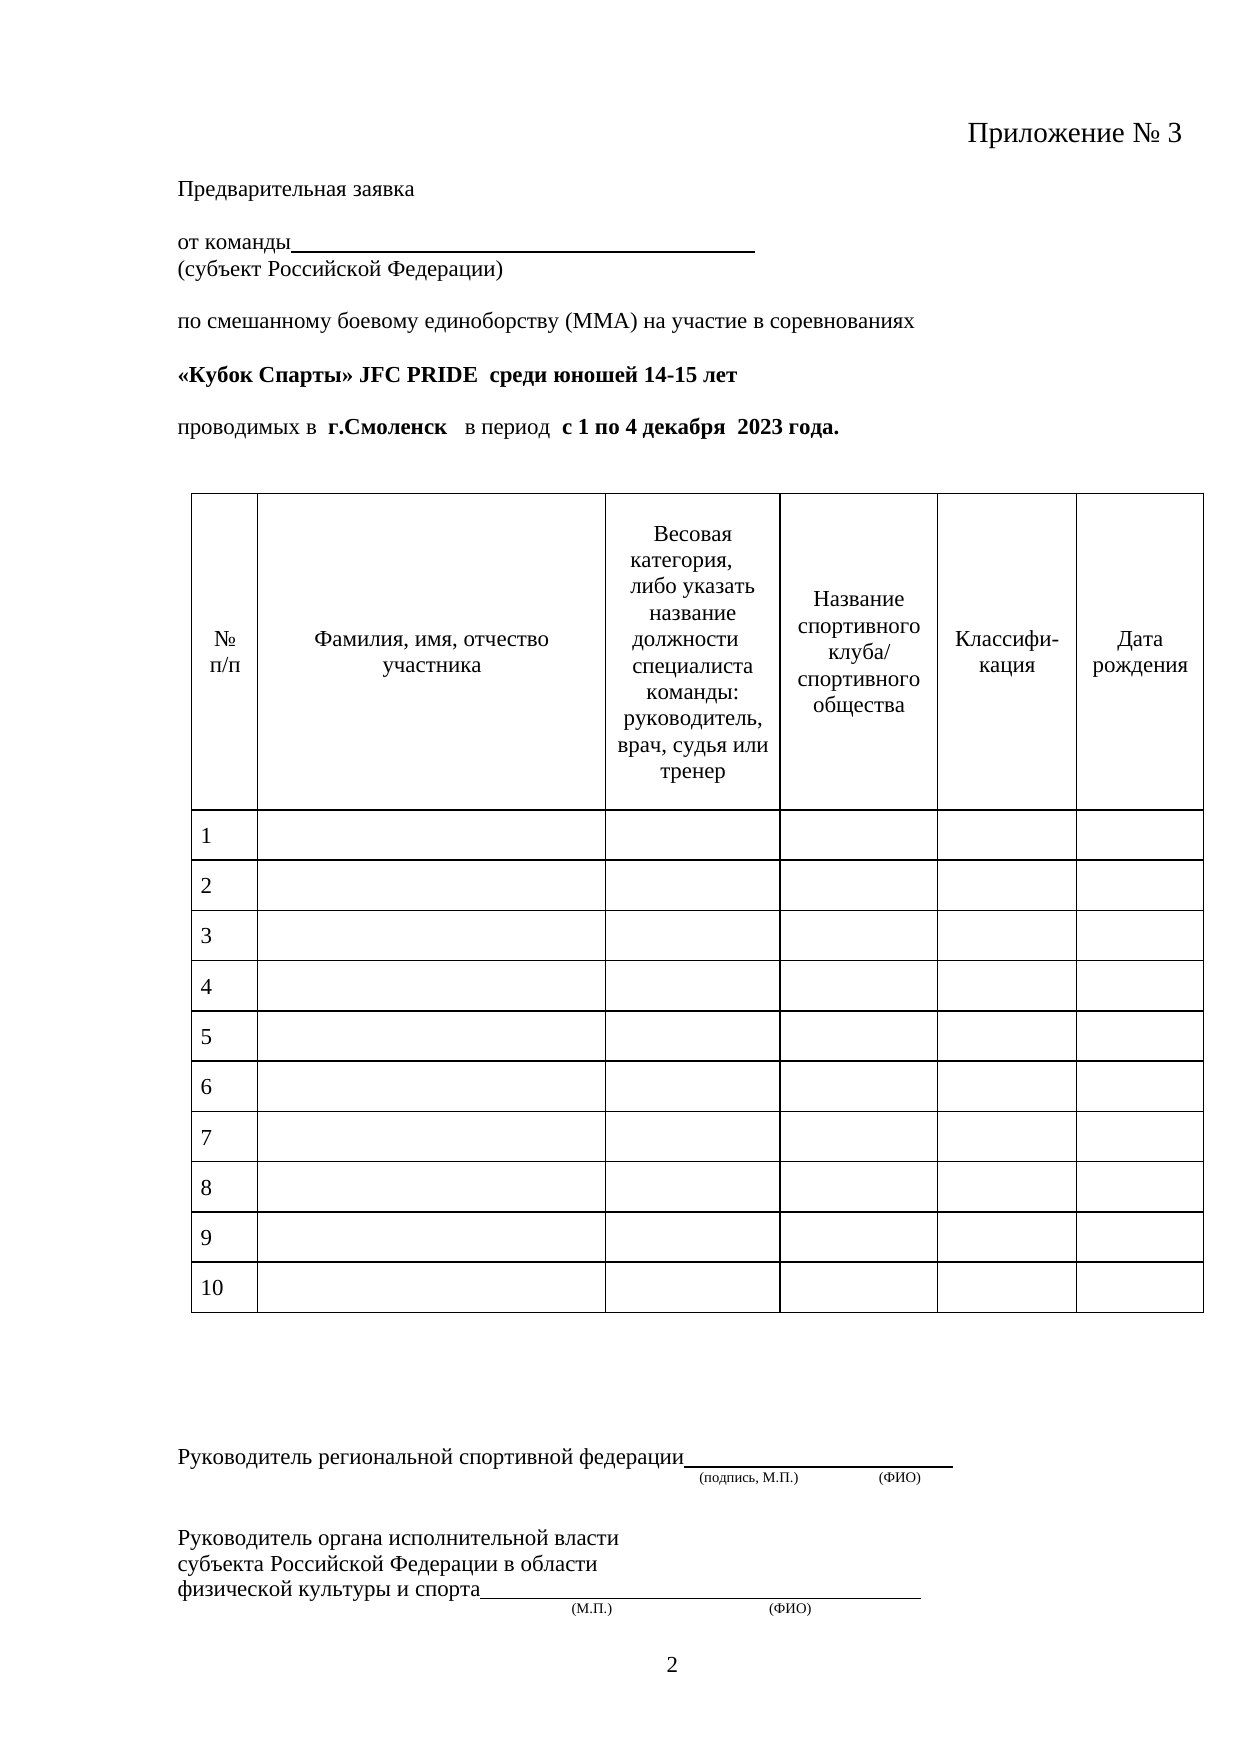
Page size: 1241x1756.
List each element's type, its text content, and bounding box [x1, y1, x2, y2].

text (подпись, М.П.) (ФИО) [699, 1470, 1217, 1485]
table_cell [1077, 1263, 1203, 1312]
table_cell [258, 1263, 605, 1312]
table_cell [938, 1112, 1076, 1161]
table_cell [1077, 1162, 1203, 1211]
table_cell [781, 1162, 937, 1211]
table_cell [606, 1162, 779, 1211]
table_cell [938, 861, 1076, 909]
table_cell 1 [192, 811, 257, 859]
table_cell [258, 811, 605, 859]
table_cell [606, 811, 779, 859]
text от команды (субъект Российской Федерации) [177, 228, 756, 281]
table_cell [781, 961, 937, 1010]
text «Кубок Спарты» JFC PRIDE среди юношей 14-15 лет [177, 361, 1217, 387]
table_cell [1077, 811, 1203, 859]
table_cell 7 [192, 1112, 257, 1161]
table_header № п/п [192, 494, 257, 809]
table_cell [606, 961, 779, 1010]
table_cell 6 [192, 1062, 257, 1111]
table_cell 3 [192, 911, 257, 960]
table_cell [606, 911, 779, 960]
text по смешанному боевому единоборству (ММА) на участие в соревнованиях [177, 307, 1217, 334]
table_cell 4 [192, 961, 257, 1010]
table_cell [1077, 1213, 1203, 1261]
subtitle Приложение № 3 [106, 116, 1182, 149]
table_cell [781, 861, 937, 909]
table_cell 9 [192, 1213, 257, 1261]
table_cell 8 [192, 1162, 257, 1211]
table_cell [938, 911, 1076, 960]
table_header Дата рождения [1077, 494, 1203, 809]
table_cell [938, 961, 1076, 1010]
table_cell [781, 1112, 937, 1161]
table_cell 5 [192, 1012, 257, 1060]
table_cell [781, 1062, 937, 1111]
table_cell [938, 811, 1076, 859]
table_cell [1077, 1012, 1203, 1060]
table_cell [781, 1213, 937, 1261]
table_cell 10 [192, 1263, 257, 1312]
table_cell [938, 1162, 1076, 1211]
table_cell [781, 1012, 937, 1060]
table_cell [938, 1062, 1076, 1111]
table_cell [606, 1012, 779, 1060]
table_cell [1077, 1112, 1203, 1161]
table_header Классифи- кация [938, 494, 1076, 809]
text Руководитель региональной спортивной федерации [177, 1445, 1217, 1470]
table_cell [1077, 911, 1203, 960]
table_cell [258, 911, 605, 960]
table_cell [258, 1112, 605, 1161]
table_header Весовая категория, либо указать название должности специалиста команды: руководитель, врач, судья или тренер [606, 494, 779, 809]
table_cell [606, 1263, 779, 1312]
table_cell [606, 1062, 779, 1111]
table_cell [1077, 861, 1203, 909]
text Руководитель органа исполнительной власти субъекта Российской Федерации в области [177, 1524, 622, 1576]
table_header Фамилия, имя, отчество участника [258, 494, 605, 809]
table_cell [781, 811, 937, 859]
text проводимых в г.Смоленск в период с 1 по 4 декабря 2023 года. [177, 413, 1217, 439]
table_cell [606, 1213, 779, 1261]
table_cell [781, 1263, 937, 1312]
table_cell [1077, 1062, 1203, 1111]
table_cell [938, 1012, 1076, 1060]
table_cell [258, 1012, 605, 1060]
text физической культуры и спорта [177, 1576, 1217, 1601]
text Предварительная заявка [177, 176, 1217, 202]
table_cell [258, 1162, 605, 1211]
table_cell [606, 1112, 779, 1161]
table_cell [938, 1263, 1076, 1312]
table_cell [781, 911, 937, 960]
table_cell [938, 1213, 1076, 1261]
table_cell [1077, 961, 1203, 1010]
table_cell [258, 961, 605, 1010]
text (М.П.) (ФИО) [165, 1601, 1217, 1617]
table_cell 2 [192, 861, 257, 909]
table_cell [258, 1213, 605, 1261]
table_cell [258, 1062, 605, 1111]
table_header Название спортивного клуба/ спортивного общества [781, 494, 937, 809]
table_cell [606, 861, 779, 909]
table_cell [258, 861, 605, 909]
